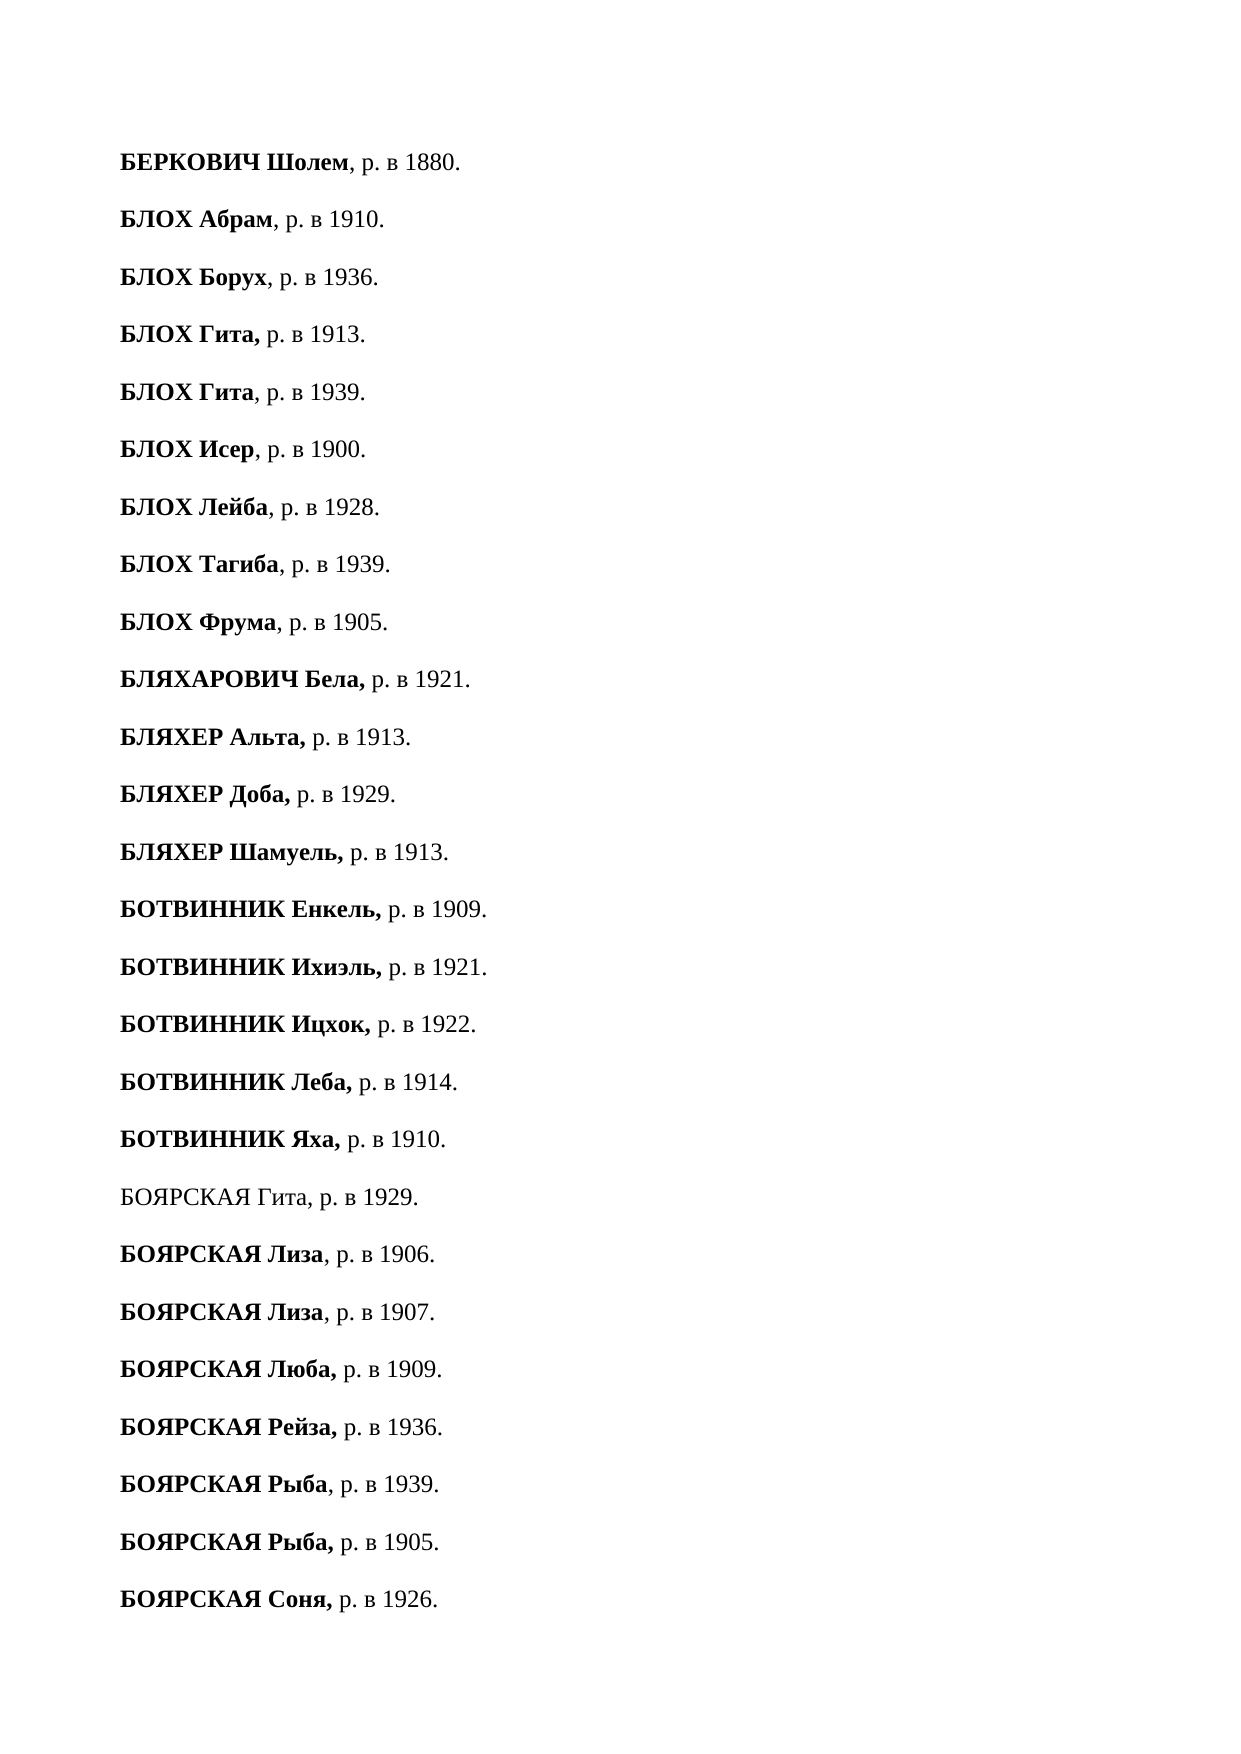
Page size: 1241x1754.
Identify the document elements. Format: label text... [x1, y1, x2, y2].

text БЛЯХЕР Альта, р. в 1913. [120, 722, 1120, 751]
text БОТВИННИК Леба, р. в 1914. [120, 1067, 1120, 1096]
text БОЯРСКАЯ Рыба, р. в 1939. [120, 1469, 1120, 1498]
text БОЯРСКАЯ Лиза, р. в 1906. [120, 1239, 1120, 1268]
text БОЯРСКАЯ Люба, р. в 1909. [120, 1354, 1120, 1383]
text БОТВИННИК Яха, р. в 1910. [120, 1124, 1120, 1153]
text БЛОХ Исер, р. в 1900. [120, 434, 1120, 463]
text БОЯРСКАЯ Рыба, р. в 1905. [120, 1527, 1120, 1556]
text БЛОХ Гита, р. в 1939. [120, 377, 1120, 406]
text БОЯРСКАЯ Рейза, р. в 1936. [120, 1412, 1120, 1441]
text БЕРКОВИЧ Шолем, р. в 1880. [120, 147, 1120, 176]
text БОТВИННИК Енкель, р. в 1909. [120, 894, 1120, 923]
text БЛОХ Абрам, р. в 1910. [120, 204, 1120, 233]
text БЛЯХЕР Доба, р. в 1929. [120, 779, 1120, 808]
text БОТВИННИК Ицхок, р. в 1922. [120, 1009, 1120, 1038]
text БЛЯХЕР Шамуель, р. в 1913. [120, 837, 1120, 866]
text БЛОХ Борух, р. в 1936. [120, 262, 1120, 291]
text БОЯРСКАЯ Лиза, р. в 1907. [120, 1297, 1120, 1326]
text БЛОХ Фрума, р. в 1905. [120, 607, 1120, 636]
text БОТВИННИК Ихиэль, р. в 1921. [120, 952, 1120, 981]
text БЛОХ Гита, р. в 1913. [120, 319, 1120, 348]
text БОЯРСКАЯ Соня, р. в 1926. [120, 1584, 1120, 1613]
text БЛОХ Тагиба, р. в 1939. [120, 549, 1120, 578]
text БЛЯХАРОВИЧ Бела, р. в 1921. [120, 664, 1120, 693]
text БЛОХ Лейба, р. в 1928. [120, 492, 1120, 521]
text БОЯРСКАЯ Гита, р. в 1929. [120, 1182, 1120, 1211]
